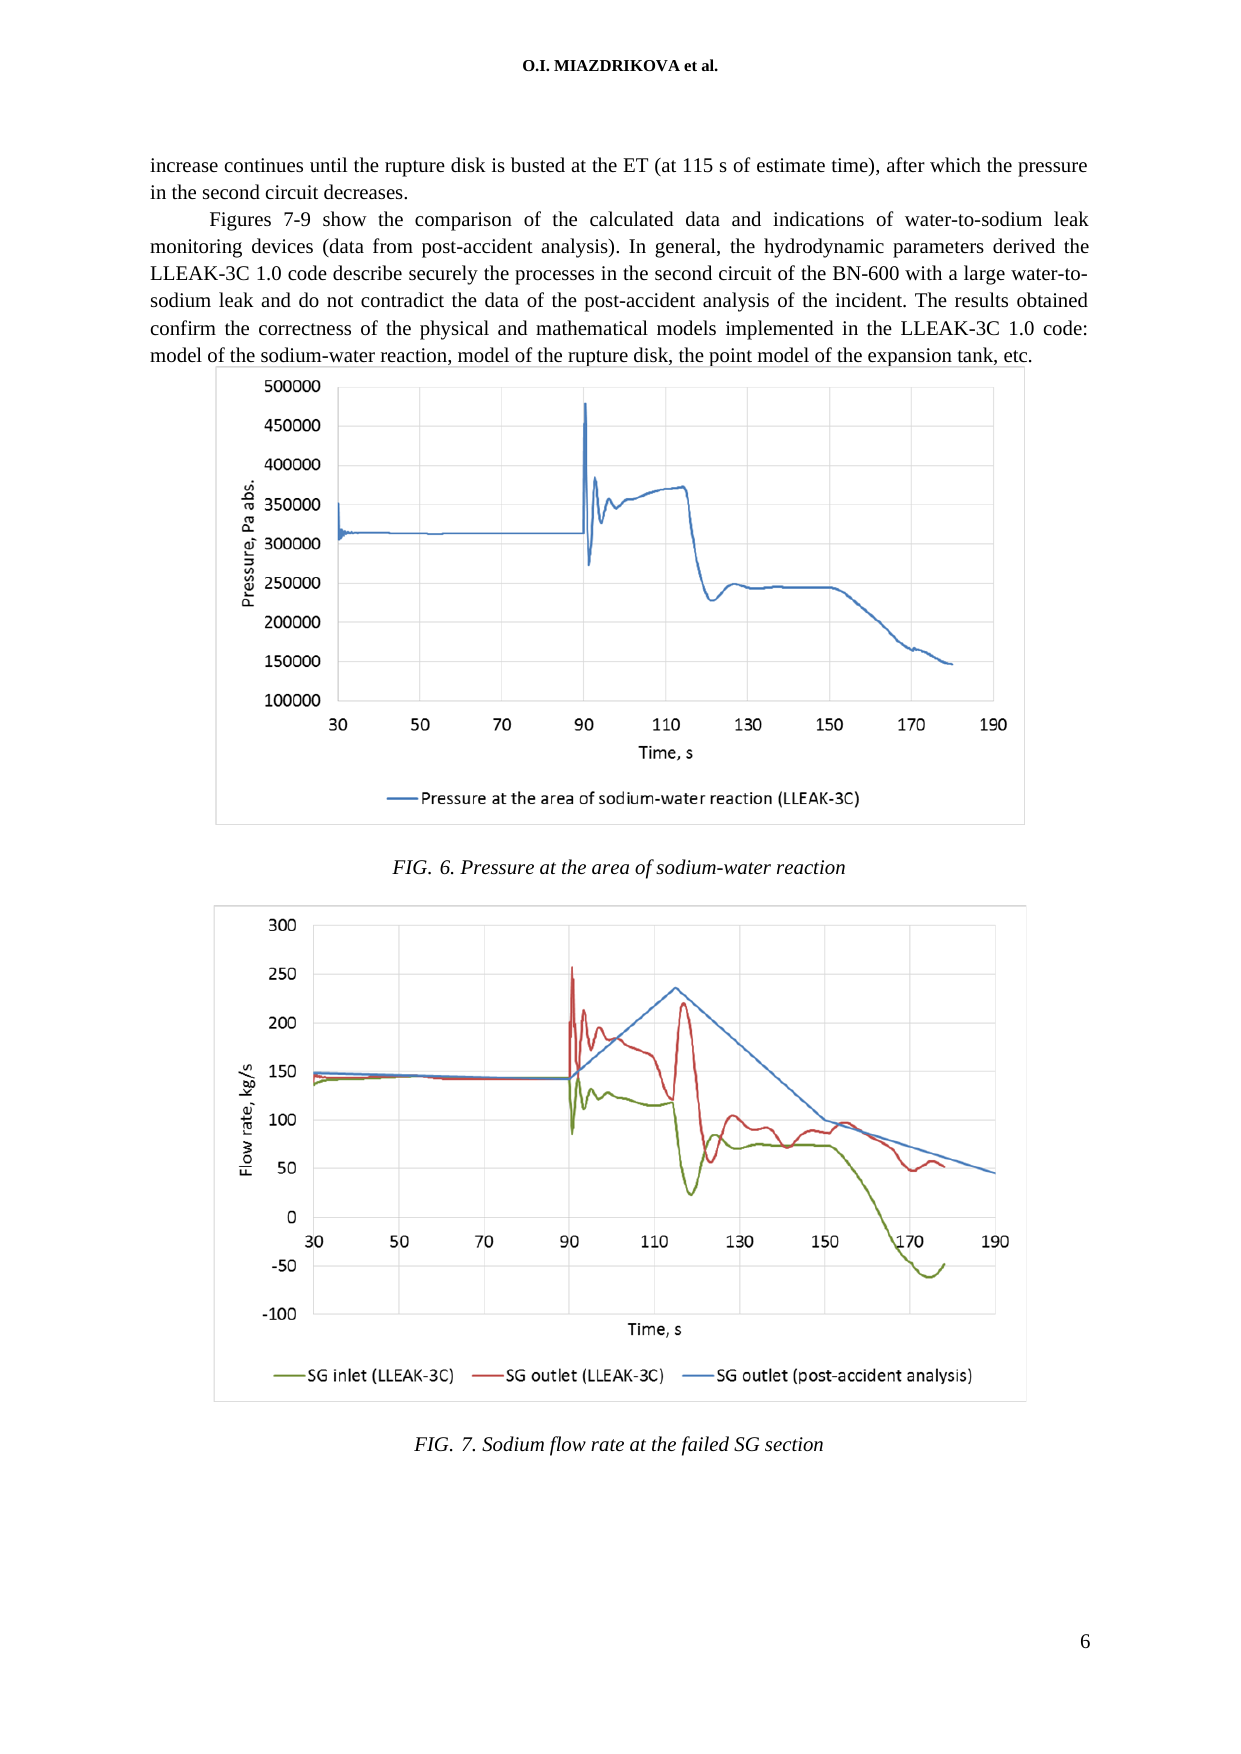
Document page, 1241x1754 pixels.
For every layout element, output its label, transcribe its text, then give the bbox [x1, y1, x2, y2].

text Figures 7-9 show the comparison of the calculated data and indications of water-to-sodium leak monitoring devices (data from post-accident analysis). In general, the hydrodynamic parameters derived the LLEAK-3C 1.0 code describe securely the processes in the second circuit of the BN-600 with a large water-to-sodium leak and do not contradict the data of the post-accident analysis of the incident. The results obtained confirm the correctness of the physical and mathematical models implemented in the LLEAK-3C 1.0 code: model of the sodium-water reaction, model of the rupture disk, the point model of the expansion tank, etc. [150, 204, 1090, 367]
picture [215, 366, 1025, 825]
picture [213, 905, 1027, 1402]
text Fig. 7. Sodium flow rate at the failed SG section [150, 1428, 1090, 1456]
text Fig. 6. Pressure at the area of sodium-water reaction [150, 852, 1090, 879]
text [150, 150, 1090, 204]
